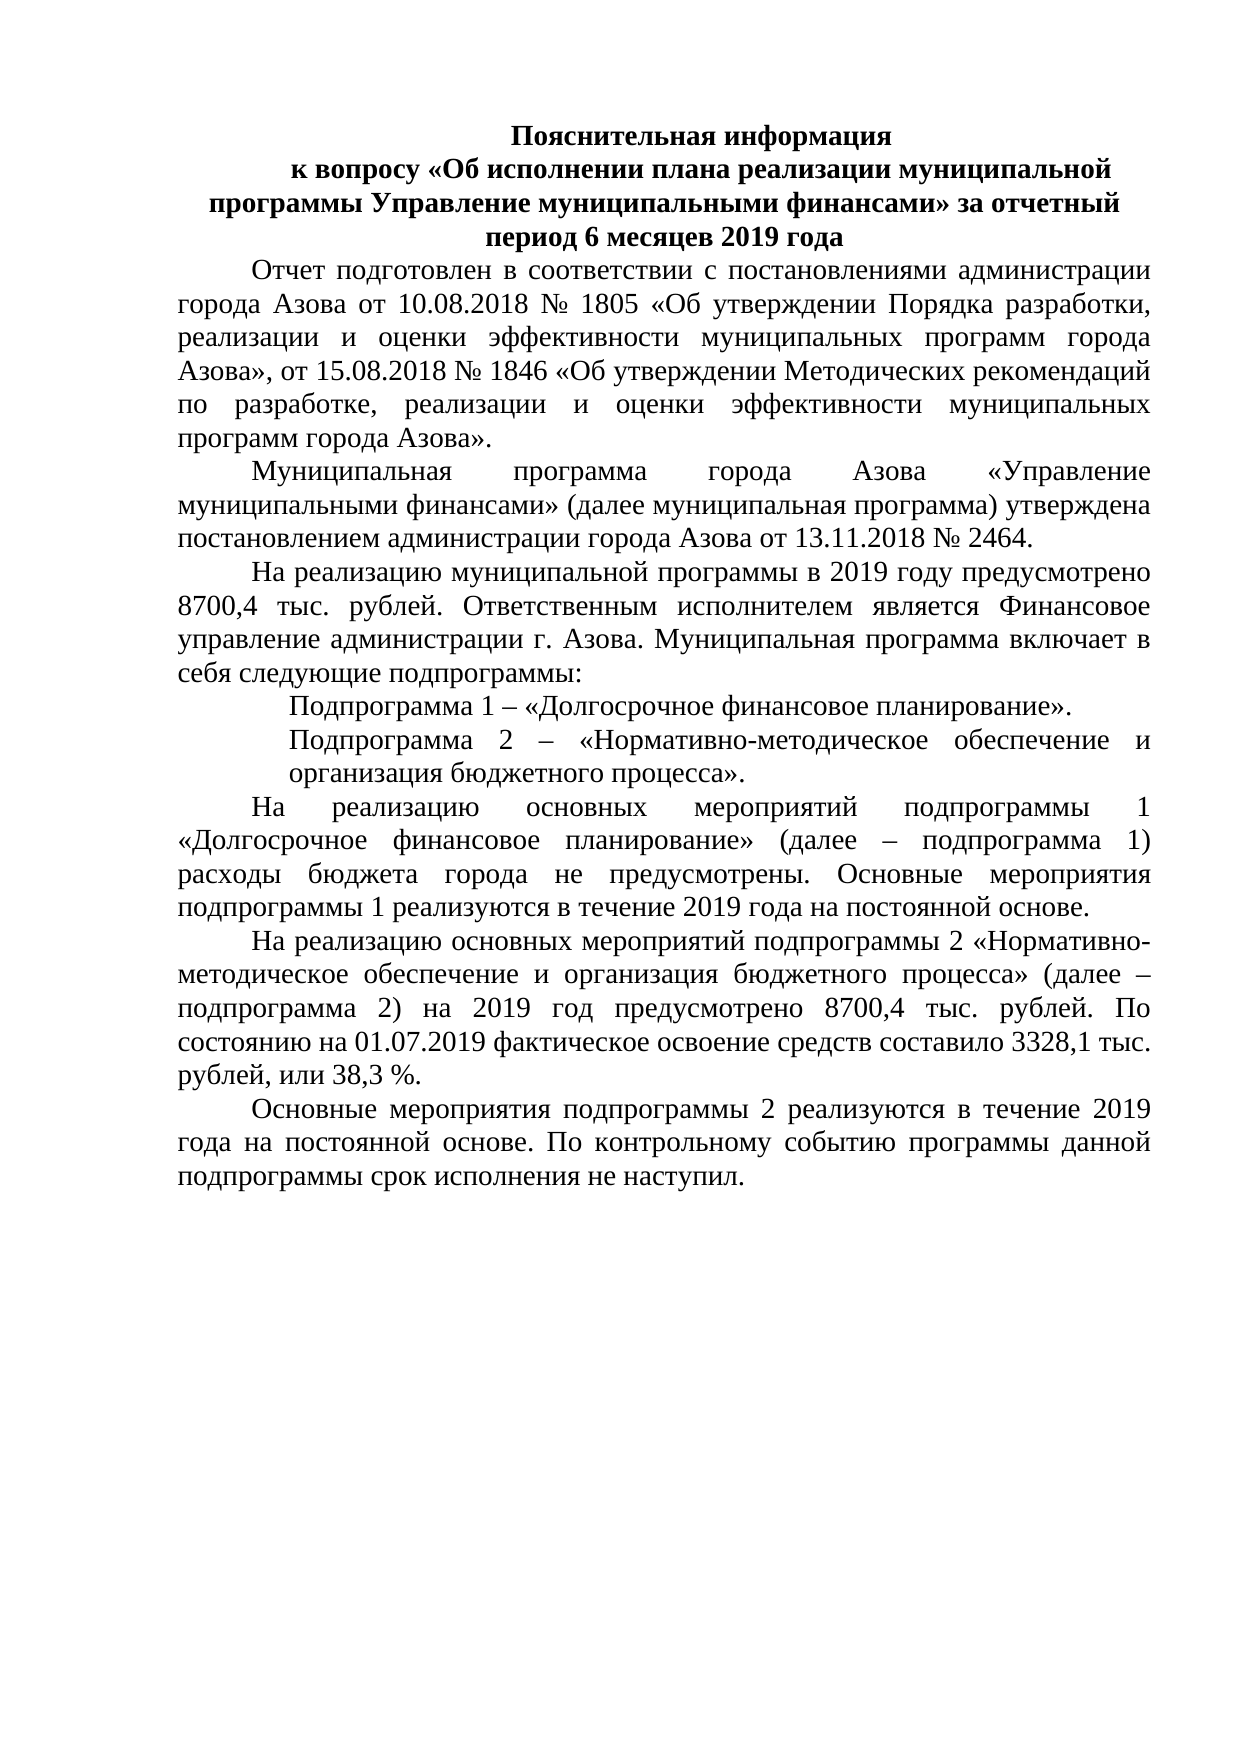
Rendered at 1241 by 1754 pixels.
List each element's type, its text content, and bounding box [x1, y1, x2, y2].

list Основные мероприятия подпрограммы 2 реализуются в течение 2019 года на постоянной основе. По контрольному событию программы данной подпрограммы срок исполнения не наступил. [177, 1091, 1152, 1191]
text к вопросу «Об исполнении плана реализации муниципальной программы Управление муниципальными финансами» за отчетный период 6 месяцев 2019 года [177, 152, 1152, 252]
list Подпрограмма 2 – «Нормативно-методическое обеспечение и организация бюджетного процесса». [288, 722, 1152, 789]
list На реализацию основных мероприятий подпрограммы 2 «Нормативно-методическое обеспечение и организация бюджетного процесса» (далее – подпрограмма 2) на 2019 год предусмотрено 8700,4 тыс. рублей. По состоянию на 01.07.2019 фактическое освоение средств составило 3328,1 тыс. рублей, или 38,3 %. [177, 923, 1152, 1091]
text Отчет подготовлен в соответствии с постановлениями администрации города Азова от 10.08.2018 № 1805 «Об утверждении Порядка разработки, реализации и оценки эффективности муниципальных программ города Азова», от 15.08.2018 № 1846 «Об утверждении Методических рекомендаций по разработке, реализации и оценки эффективности муниципальных программ города Азова». [177, 252, 1152, 453]
text Пояснительная информация [177, 118, 1152, 152]
text На реализацию муниципальной программы в 2019 году предусмотрено 8700,4 тыс. рублей. Ответственным исполнителем является Финансовое управление администрации г. Азова. Муниципальная программа включает в себя следующие подпрограммы: [177, 554, 1152, 688]
list Подпрограмма 1 – «Долгосрочное финансовое планирование». [288, 688, 1152, 722]
text Муниципальная программа города Азова «Управление муниципальными финансами» (далее муниципальная программа) утверждена постановлением администрации города Азова от 13.11.2018 № 2464. [177, 453, 1152, 554]
list На реализацию основных мероприятий подпрограммы 1 «Долгосрочное финансовое планирование» (далее – подпрограмма 1) расходы бюджета города не предусмотрены. Основные мероприятия подпрограммы 1 реализуются в течение 2019 года на постоянной основе. [177, 789, 1152, 923]
